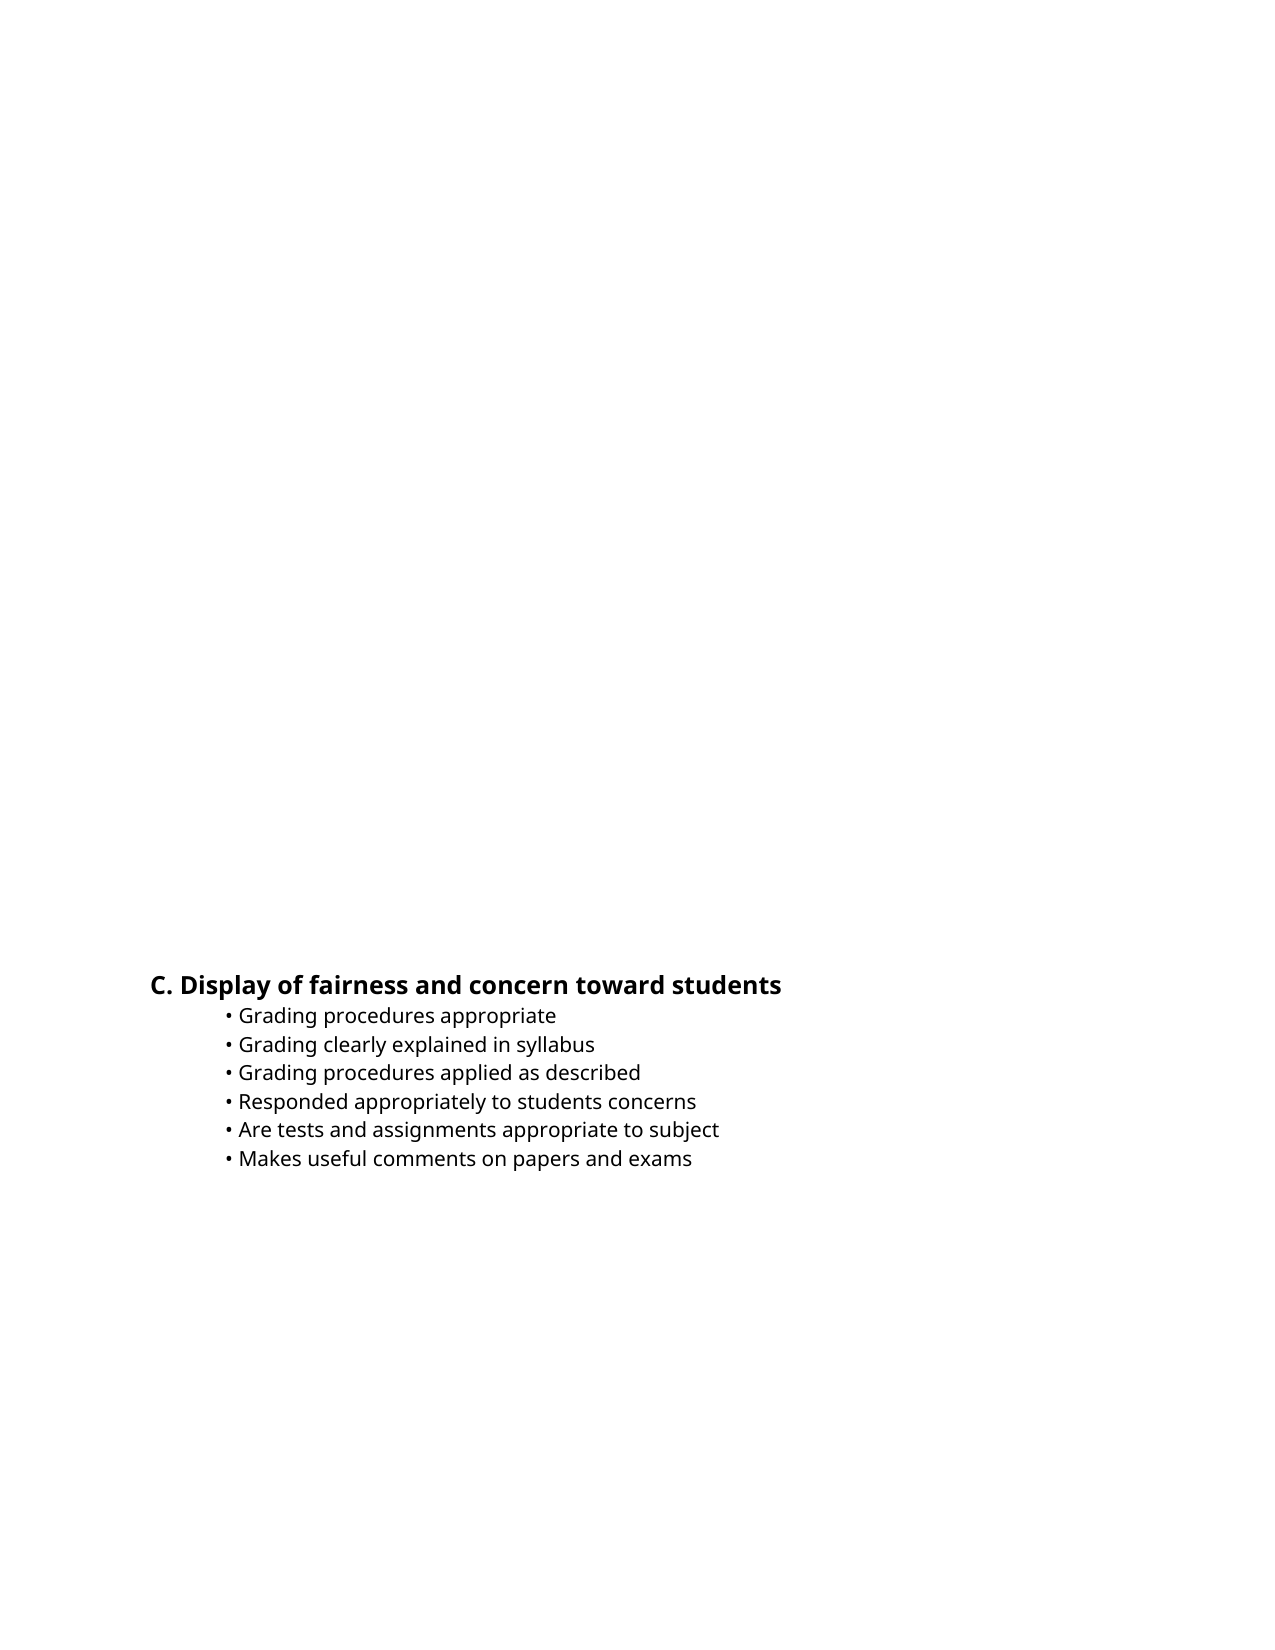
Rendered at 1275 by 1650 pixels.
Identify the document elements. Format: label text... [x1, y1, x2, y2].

text • Makes useful comments on papers and exams [225, 1144, 1125, 1172]
text • Grading procedures appropriate [225, 1002, 1125, 1030]
text • Are tests and assignments appropriate to subject [225, 1115, 1125, 1144]
text • Grading clearly explained in syllabus [225, 1030, 1125, 1058]
text • Responded appropriately to students concerns [225, 1087, 1125, 1115]
text C. Display of fairness and concern toward students [150, 967, 1125, 1002]
text • Grading procedures applied as described [225, 1058, 1125, 1087]
